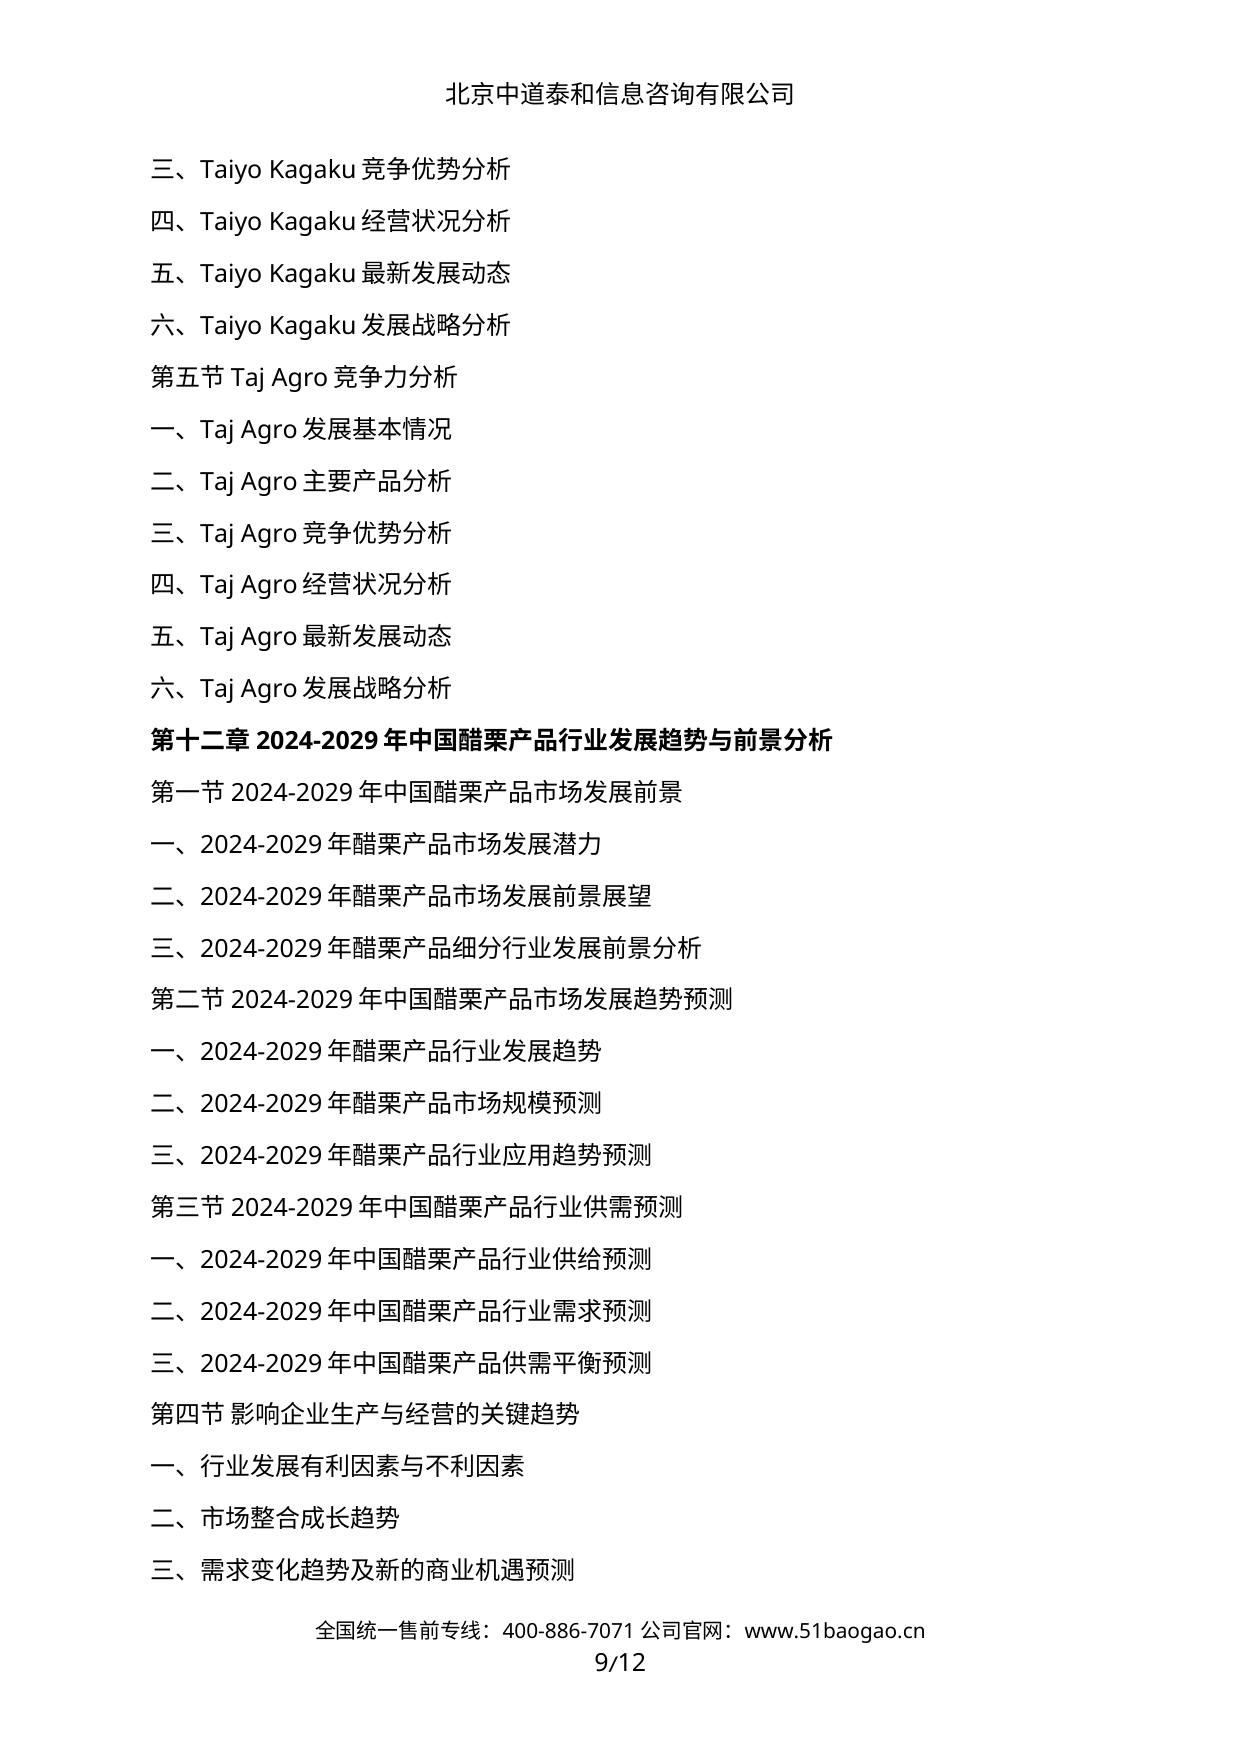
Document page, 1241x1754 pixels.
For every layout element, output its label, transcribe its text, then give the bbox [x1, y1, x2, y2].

text 一、行业发展有利因素与不利因素 [150, 1447, 1090, 1483]
text 二、2024-2029年中国醋栗产品行业需求预测 [150, 1291, 1090, 1327]
text 三、需求变化趋势及新的商业机遇预测 [150, 1551, 1090, 1587]
text 一、Taj Agro发展基本情况 [150, 409, 1090, 446]
text 四、Taiyo Kagaku经营状况分析 [150, 202, 1090, 238]
text 二、Taj Agro主要产品分析 [150, 461, 1090, 497]
text 第四节 影响企业生产与经营的关键趋势 [150, 1395, 1090, 1431]
text 六、Taj Agro发展战略分析 [150, 669, 1090, 705]
text 五、Taiyo Kagaku最新发展动态 [150, 254, 1090, 290]
text 三、2024-2029年醋栗产品细分行业发展前景分析 [150, 928, 1090, 964]
text 三、2024-2029年中国醋栗产品供需平衡预测 [150, 1343, 1090, 1379]
text 一、2024-2029年醋栗产品市场发展潜力 [150, 824, 1090, 861]
text 第十二章 2024-2029年中国醋栗产品行业发展趋势与前景分析 [150, 721, 1090, 757]
text 二、2024-2029年醋栗产品市场规模预测 [150, 1084, 1090, 1120]
text 三、Taj Agro竞争优势分析 [150, 513, 1090, 549]
text 五、Taj Agro最新发展动态 [150, 617, 1090, 653]
text 第三节 2024-2029年中国醋栗产品行业供需预测 [150, 1187, 1090, 1224]
text 三、2024-2029年醋栗产品行业应用趋势预测 [150, 1136, 1090, 1172]
text 四、Taj Agro经营状况分析 [150, 565, 1090, 601]
text 三、Taiyo Kagaku竞争优势分析 [150, 150, 1090, 186]
text 二、2024-2029年醋栗产品市场发展前景展望 [150, 876, 1090, 912]
text 二、市场整合成长趋势 [150, 1499, 1090, 1535]
text 一、2024-2029年醋栗产品行业发展趋势 [150, 1032, 1090, 1068]
text 六、Taiyo Kagaku发展战略分析 [150, 306, 1090, 342]
text 第五节 Taj Agro竞争力分析 [150, 357, 1090, 394]
text 第一节 2024-2029年中国醋栗产品市场发展前景 [150, 772, 1090, 809]
text 第二节 2024-2029年中国醋栗产品市场发展趋势预测 [150, 980, 1090, 1016]
text 一、2024-2029年中国醋栗产品行业供给预测 [150, 1239, 1090, 1276]
